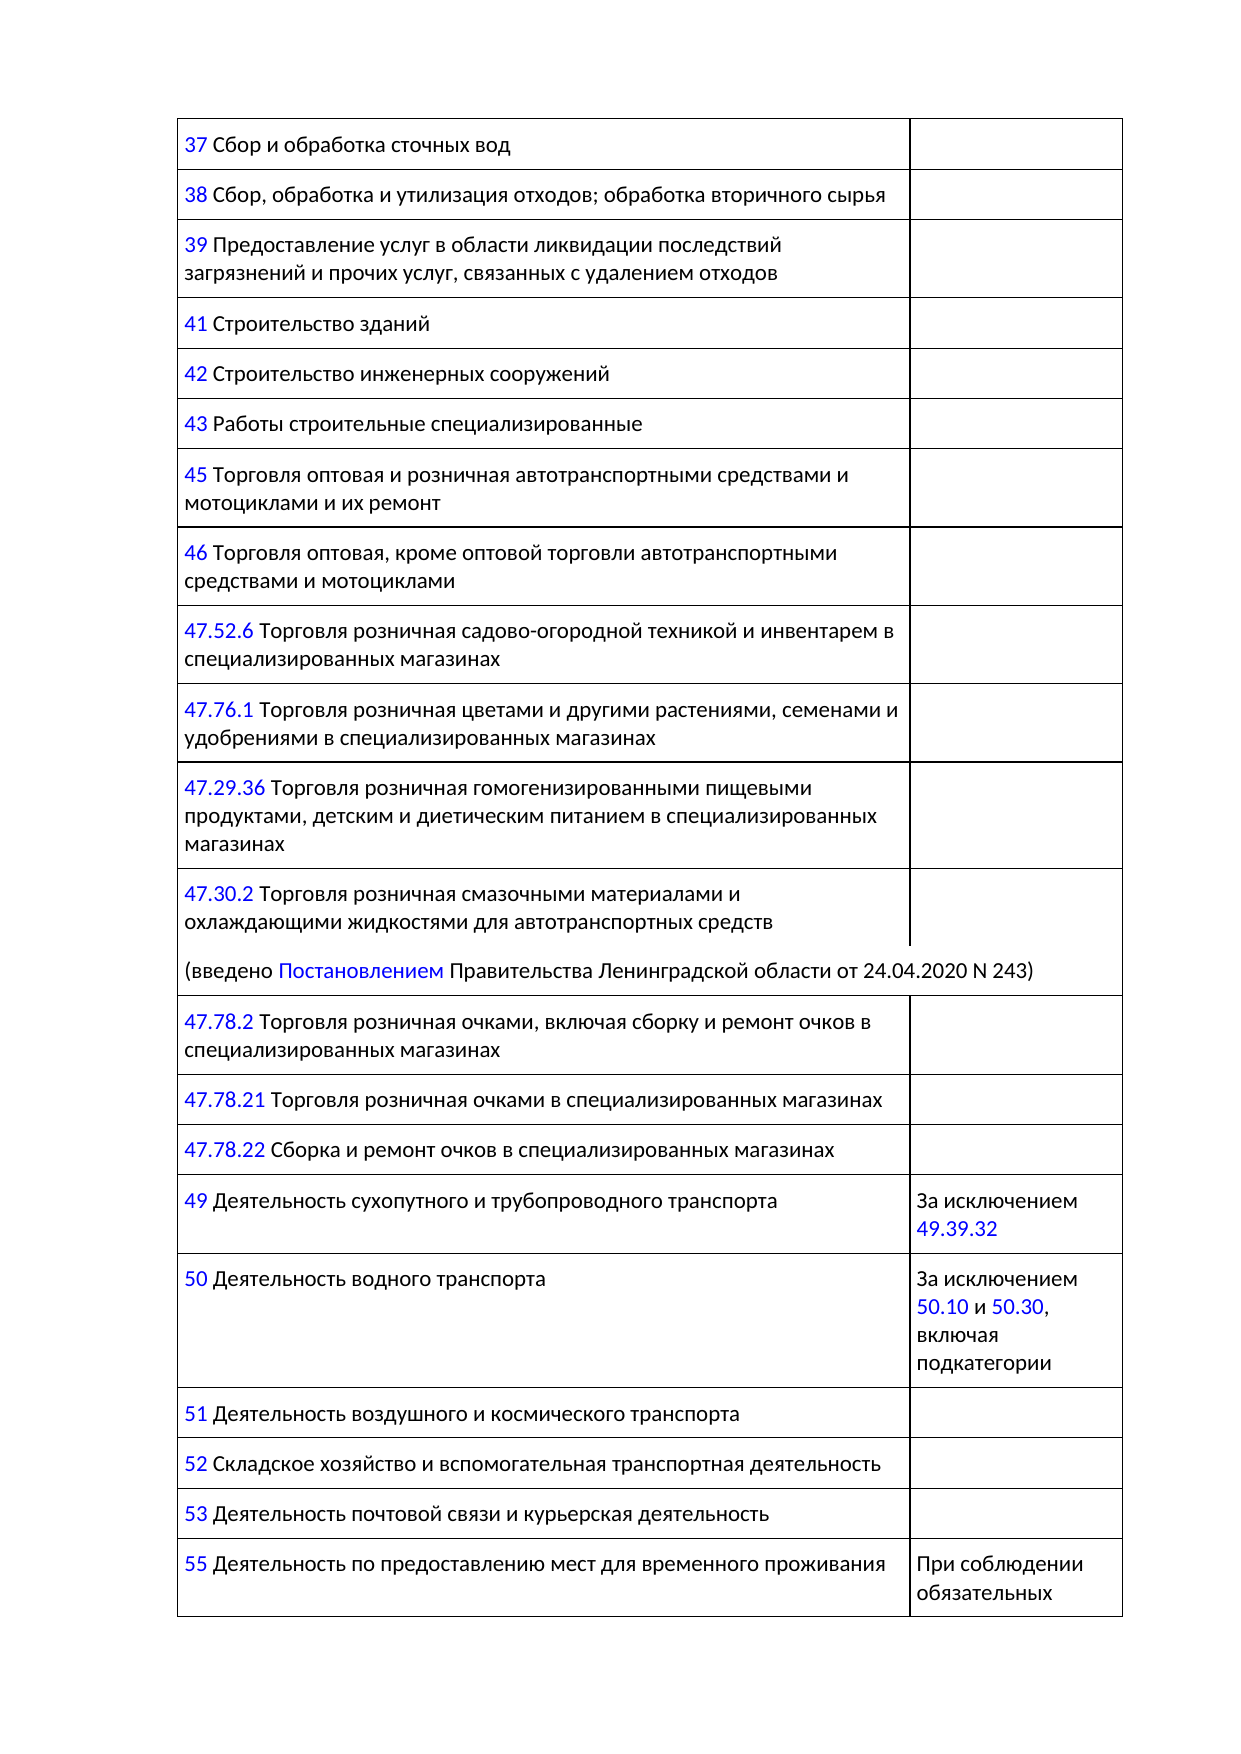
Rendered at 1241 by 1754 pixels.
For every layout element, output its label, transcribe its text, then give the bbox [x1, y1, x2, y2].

table_cell 50 Деятельность водного транспорта [178, 1254, 909, 1387]
table_cell 47.52.6 Торговля розничная садово-огородной техникой и инвентарем в специализированных магазинах [178, 606, 909, 683]
table_cell За исключением 50.10 и 50.30, включая подкатегории [911, 1254, 1122, 1387]
table_cell 47.76.1 Торговля розничная цветами и другими растениями, семенами и удобрениями в специализированных магазинах [178, 684, 909, 761]
table_cell [911, 298, 1122, 347]
table_cell 41 Строительство зданий [178, 298, 909, 347]
table_cell 43 Работы строительные специализированные [178, 399, 909, 448]
table_cell 49 Деятельность сухопутного и трубопроводного транспорта [178, 1175, 909, 1253]
table_cell 42 Строительство инженерных сооружений [178, 349, 909, 398]
table_cell [911, 170, 1122, 219]
table_cell [911, 1489, 1122, 1538]
table_cell 51 Деятельность воздушного и космического транспорта [178, 1388, 909, 1437]
table_cell 37 Сбор и обработка сточных вод [178, 119, 909, 168]
table_cell 47.29.36 Торговля розничная гомогенизированными пищевыми продуктами, детским и диетическим питанием в специализированных магазинах [178, 763, 909, 868]
table_cell [911, 528, 1122, 605]
table_cell 38 Сбор, обработка и утилизация отходов; обработка вторичного сырья [178, 170, 909, 219]
table_cell 47.78.2 Торговля розничная очками, включая сборку и ремонт очков в специализированных магазинах [178, 996, 909, 1074]
table_cell 52 Складское хозяйство и вспомогательная транспортная деятельность [178, 1438, 909, 1488]
table_cell [911, 220, 1122, 297]
table_cell [911, 1075, 1122, 1124]
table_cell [178, 1539, 909, 1616]
table_cell [911, 996, 1122, 1074]
table_cell [911, 684, 1122, 761]
table_cell 47.78.21 Торговля розничная очками в специализированных магазинах [178, 1075, 909, 1124]
table_cell 47.78.22 Сборка и ремонт очков в специализированных магазинах [178, 1125, 909, 1174]
table_cell 39 Предоставление услуг в области ликвидации последствий загрязнений и прочих услуг, связанных с удалением отходов [178, 220, 909, 297]
table_cell [911, 606, 1122, 683]
table_cell [911, 1388, 1122, 1437]
table_cell [911, 449, 1122, 526]
table_cell [911, 869, 1122, 946]
table_cell [911, 1438, 1122, 1488]
table_cell 46 Торговля оптовая, кроме оптовой торговли автотранспортными средствами и мотоциклами [178, 528, 909, 605]
table_cell 47.30.2 Торговля розничная смазочными материалами и охлаждающими жидкостями для автотранспортных средств [178, 869, 909, 946]
table_cell [911, 119, 1122, 168]
table_cell За исключением 49.39.32 [911, 1175, 1122, 1253]
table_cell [911, 1539, 1122, 1616]
table_cell [911, 399, 1122, 448]
table_cell [911, 1125, 1122, 1174]
table_cell [911, 763, 1122, 868]
table_cell [911, 349, 1122, 398]
table_cell 45 Торговля оптовая и розничная автотранспортными средствами и мотоциклами и их ремонт [178, 449, 909, 526]
table_cell 53 Деятельность почтовой связи и курьерская деятельность [178, 1489, 909, 1538]
table_cell (введено Постановлением Правительства Ленинградской области от 24.04.2020 N 243) [178, 946, 1122, 995]
